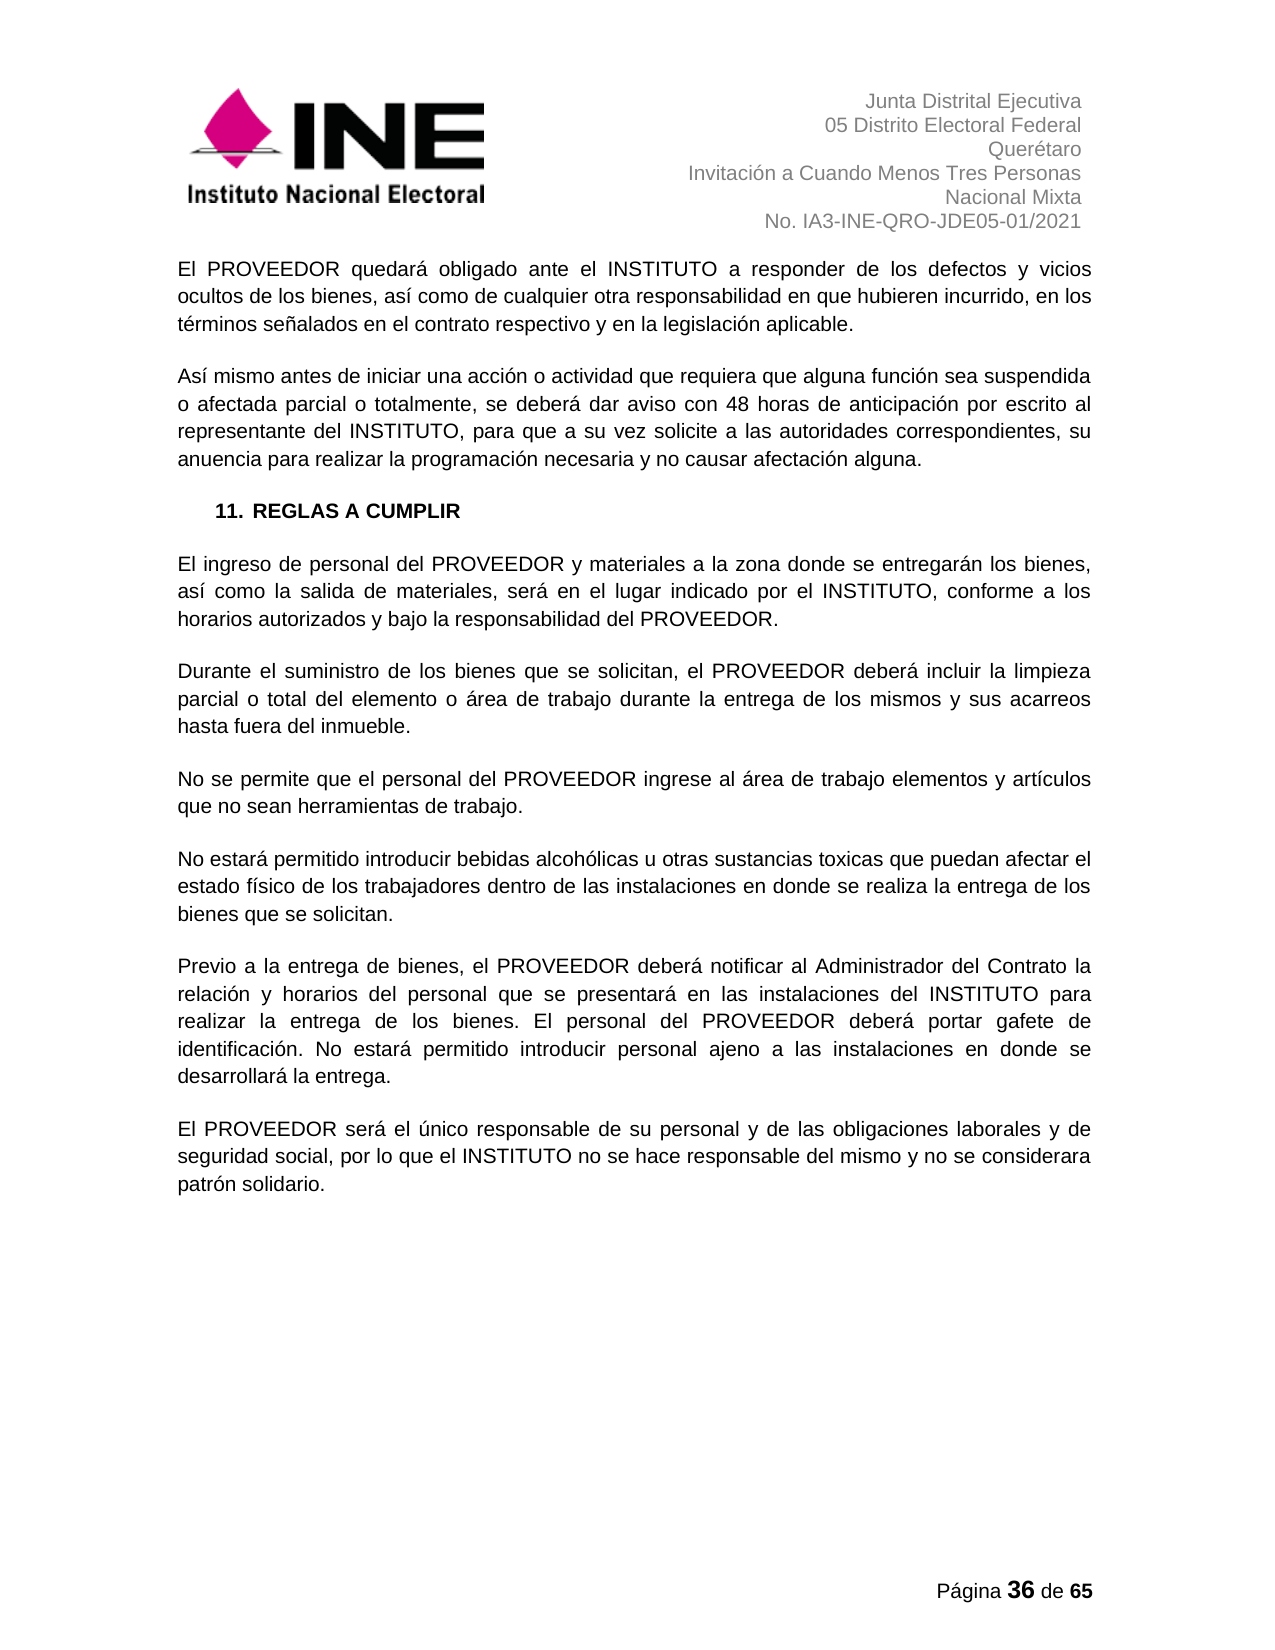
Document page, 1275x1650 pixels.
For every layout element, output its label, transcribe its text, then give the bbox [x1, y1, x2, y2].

text Durante el suministro de los bienes que se solicitan, el PROVEEDOR deberá incluir la limpieza parcial o total del elemento o área de trabajo durante la entrega de los mismos y sus acarreos hasta fuera del inmueble. [177, 659, 1092, 738]
text El ingreso de personal del PROVEEDOR y materiales a la zona donde se entregarán los bienes, así como la salida de materiales, será en el lugar indicado por el INSTITUTO, conforme a los horarios autorizados y bajo la responsabilidad del PROVEEDOR. [177, 552, 1092, 631]
text No estará permitido introducir bebidas alcohólicas u otras sustancias toxicas que puedan afectar el estado físico de los trabajadores dentro de las instalaciones en donde se realiza la entrega de los bienes que se solicitan. [177, 847, 1092, 926]
text Previo a la entrega de bienes, el PROVEEDOR deberá notificar al Administrador del Contrato la relación y horarios del personal que se presentará en las instalaciones del INSTITUTO para realizar la entrega de los bienes. El personal del PROVEEDOR deberá portar gafete de identificación. No estará permitido introducir personal ajeno a las instalaciones en donde se desarrollará la entrega. [177, 954, 1092, 1088]
text Así mismo antes de iniciar una acción o actividad que requiera que alguna función sea suspendida o afectada parcial o totalmente, se deberá dar aviso con 48 horas de anticipación por escrito al representante del INSTITUTO, para que a su vez solicite a las autoridades correspondientes, su anuencia para realizar la programación necesaria y no causar afectación alguna. [177, 364, 1092, 471]
text El PROVEEDOR será el único responsable de su personal y de las obligaciones laborales y de seguridad social, por lo que el INSTITUTO no se hace responsable del mismo y no se considerara patrón solidario. [177, 1117, 1092, 1196]
text No se permite que el personal del PROVEEDOR ingrese al área de trabajo elementos y artículos que no sean herramientas de trabajo. [177, 767, 1092, 818]
list REGLAS A CUMPLIR [215, 499, 1092, 523]
text El PROVEEDOR quedará obligado ante el INSTITUTO a responder de los defectos y vicios ocultos de los bienes, así como de cualquier otra responsabilidad en que hubieren incurrido, en los términos señalados en el contrato respectivo y en la legislación aplicable. [177, 257, 1092, 336]
picture [188, 88, 484, 203]
